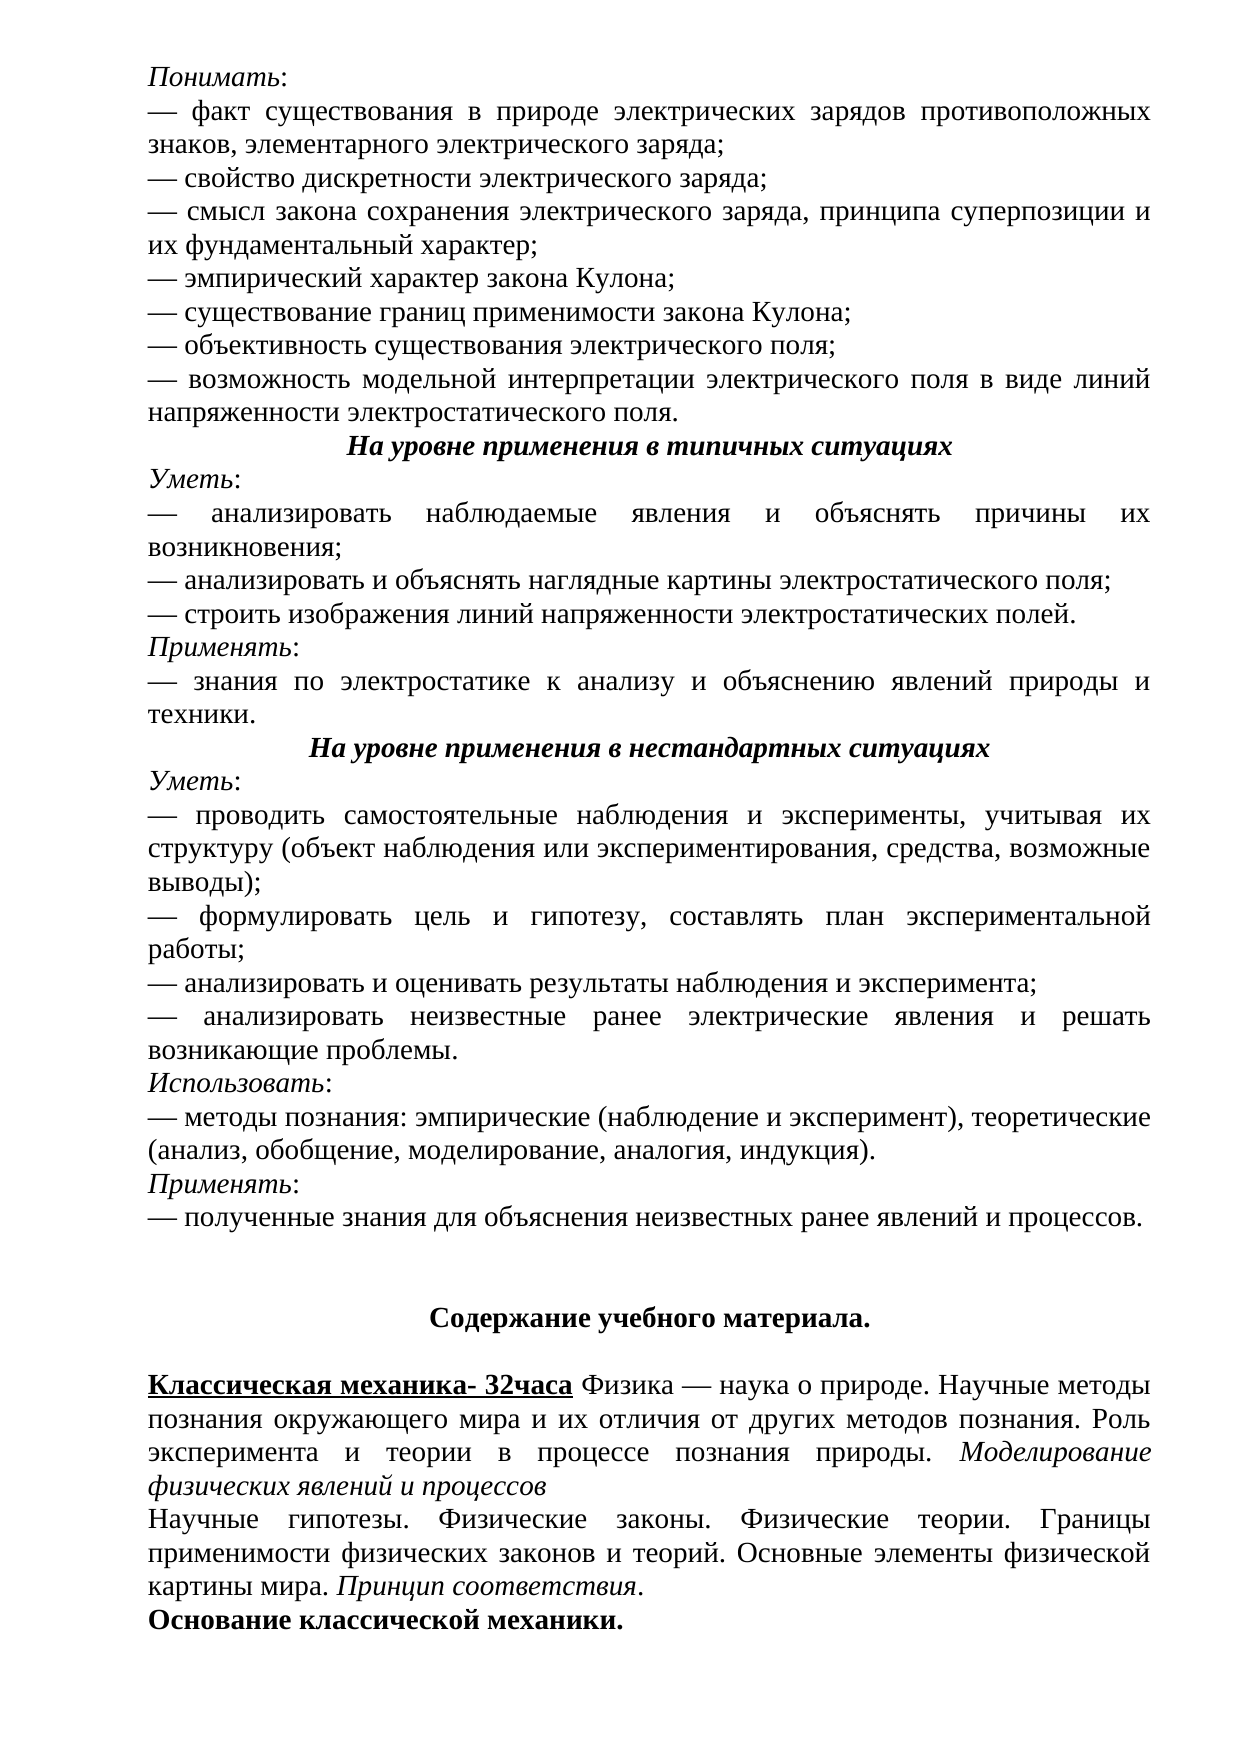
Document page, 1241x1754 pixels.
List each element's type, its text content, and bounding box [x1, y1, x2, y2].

text Уметь: [148, 462, 1152, 495]
text На уровне применения в типичных ситуациях [148, 428, 1152, 462]
text — анализировать и оценивать результаты наблюдения и эксперимента; [148, 965, 1152, 998]
text — полученные знания для объяснения неизвестных ранее явлений и процессов. [148, 1199, 1152, 1233]
text Научные гипотезы. Физические законы. Физические теории. Границы применимости физических законов и теорий. Основные элементы физической картины мира. Принцип соответствия. [148, 1501, 1152, 1602]
text Применять: [148, 629, 1152, 663]
text — существование границ применимости закона Кулона; [148, 294, 1152, 327]
text — смысл закона сохранения электрического заряда, принципа суперпозиции и их фундаментальный характер; [148, 193, 1152, 260]
text — анализировать наблюдаемые явления и объяснять причины их возникновения; [148, 495, 1152, 562]
text На уровне применения в нестандартных ситуациях [148, 730, 1152, 763]
text — проводить самостоятельные наблюдения и эксперименты, учитывая их структуру (объект наблюдения или экспериментирования, средства, возможные выводы); [148, 797, 1152, 898]
text — методы познания: эмпирические (наблюдение и эксперимент), теоретические (анализ, обобщение, моделирование, аналогия, индукция). [148, 1099, 1152, 1166]
text — строить изображения линий напряженности электростатических полей. [148, 596, 1152, 629]
text Уметь: [148, 763, 1152, 797]
text — анализировать и объяснять наглядные картины электростатического поля; [148, 562, 1152, 596]
text — факт существования в природе электрических зарядов противоположных знаков, элементарного электрического заряда; [148, 93, 1152, 160]
text Основание классической механики. [148, 1602, 1152, 1636]
text — объективность существования электрического поля; [148, 327, 1152, 361]
text Содержание учебного материала. [148, 1300, 1152, 1334]
text Понимать: [148, 59, 1152, 93]
text — эмпирический характер закона Кулона; [148, 260, 1152, 294]
text Классическая механика- 32часа Физика — наука о природе. Научные методы познания окружающего мира и их отличия от других методов познания. Роль эксперимента и теории в процессе познания природы. Моделирование физических явлений и процессов [148, 1367, 1152, 1501]
text — возможность модельной интерпретации электрического поля в виде линий напряженности электростатического поля. [148, 361, 1152, 428]
text — формулировать цель и гипотезу, составлять план экспериментальной работы; [148, 898, 1152, 965]
text — анализировать неизвестные ранее электрические явления и решать возникающие проблемы. [148, 998, 1152, 1065]
text Применять: [148, 1166, 1152, 1199]
text Использовать: [148, 1065, 1152, 1099]
text — знания по электростатике к анализу и объяснению явлений природы и техники. [148, 663, 1152, 730]
text — свойство дискретности электрического заряда; [148, 160, 1152, 193]
